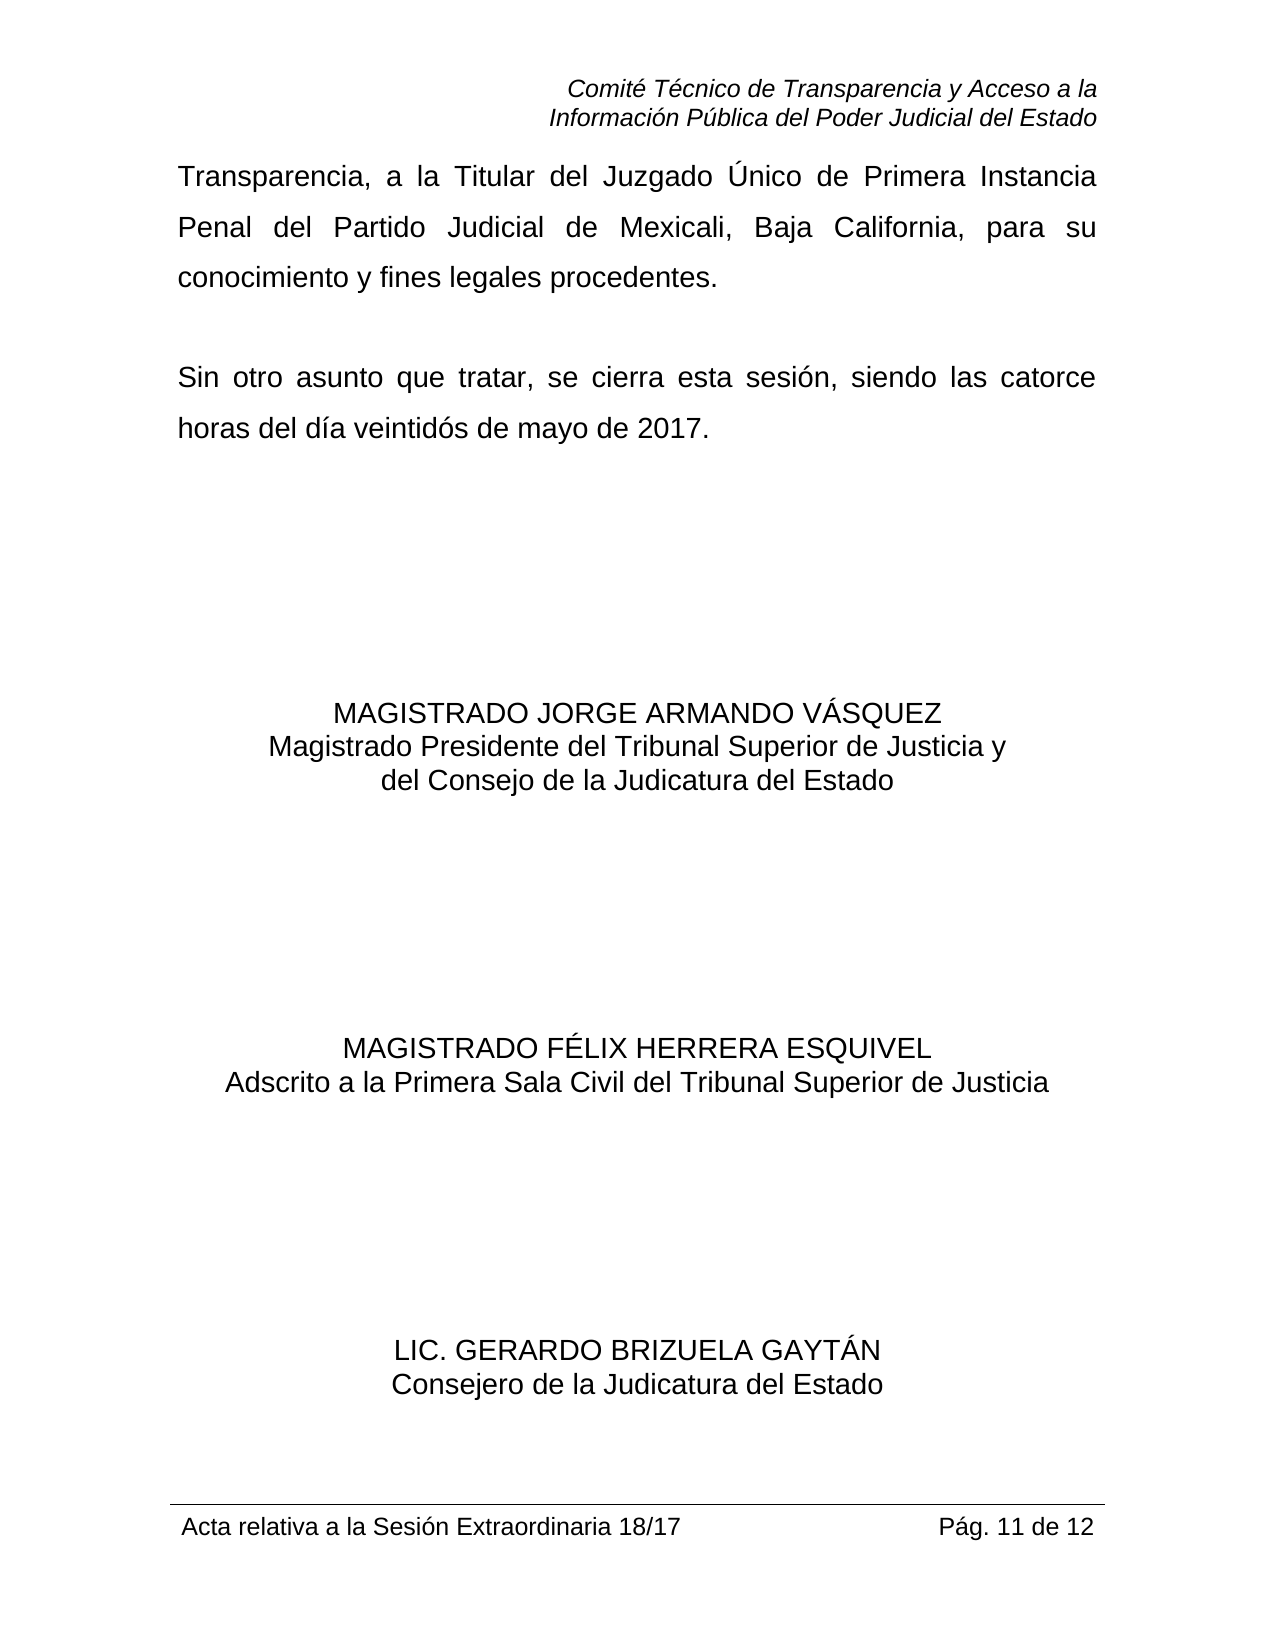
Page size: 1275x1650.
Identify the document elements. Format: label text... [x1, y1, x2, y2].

text Adscrito a la Primera Sala Civil del Tribunal Superior de Justicia [177, 1065, 1098, 1098]
text LIC. GERARDO BRIZUELA GAYTÁN [177, 1333, 1098, 1367]
text MAGISTRADO FÉLIX HERRERA ESQUIVEL [177, 1031, 1098, 1065]
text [177, 159, 1098, 293]
text Sin otro asunto que tratar, se cierra esta sesión, siendo las catorce horas del día veintidós de mayo de 2017. [177, 361, 1098, 444]
text del Consejo de la Judicatura del Estado [177, 763, 1098, 797]
text Consejero de la Judicatura del Estado [177, 1367, 1098, 1400]
text MAGISTRADO JORGE ARMANDO VÁSQUEZ [177, 696, 1098, 729]
text Magistrado Presidente del Tribunal Superior de Justicia y [177, 729, 1098, 763]
